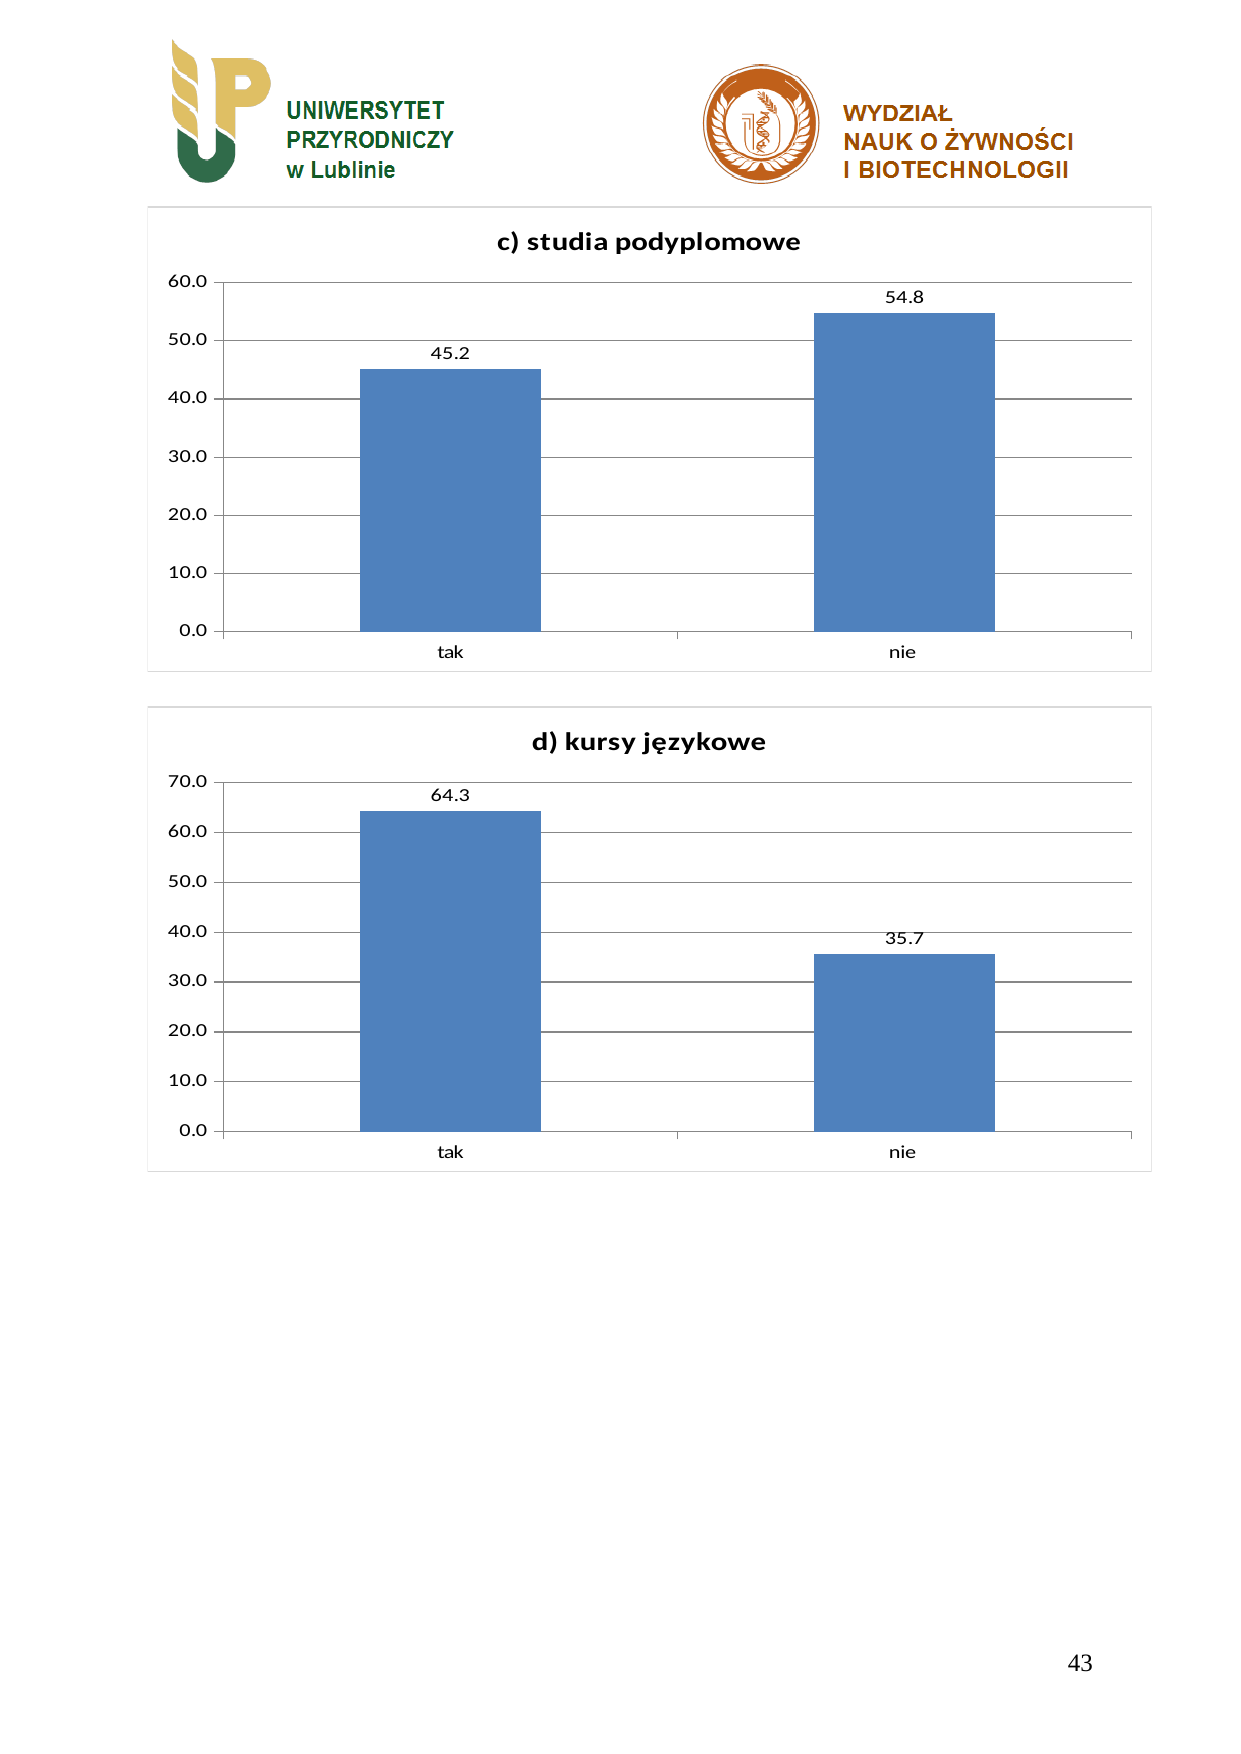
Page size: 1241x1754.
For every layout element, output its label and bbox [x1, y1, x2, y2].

picture [168, 29, 511, 191]
picture [666, 37, 1079, 191]
